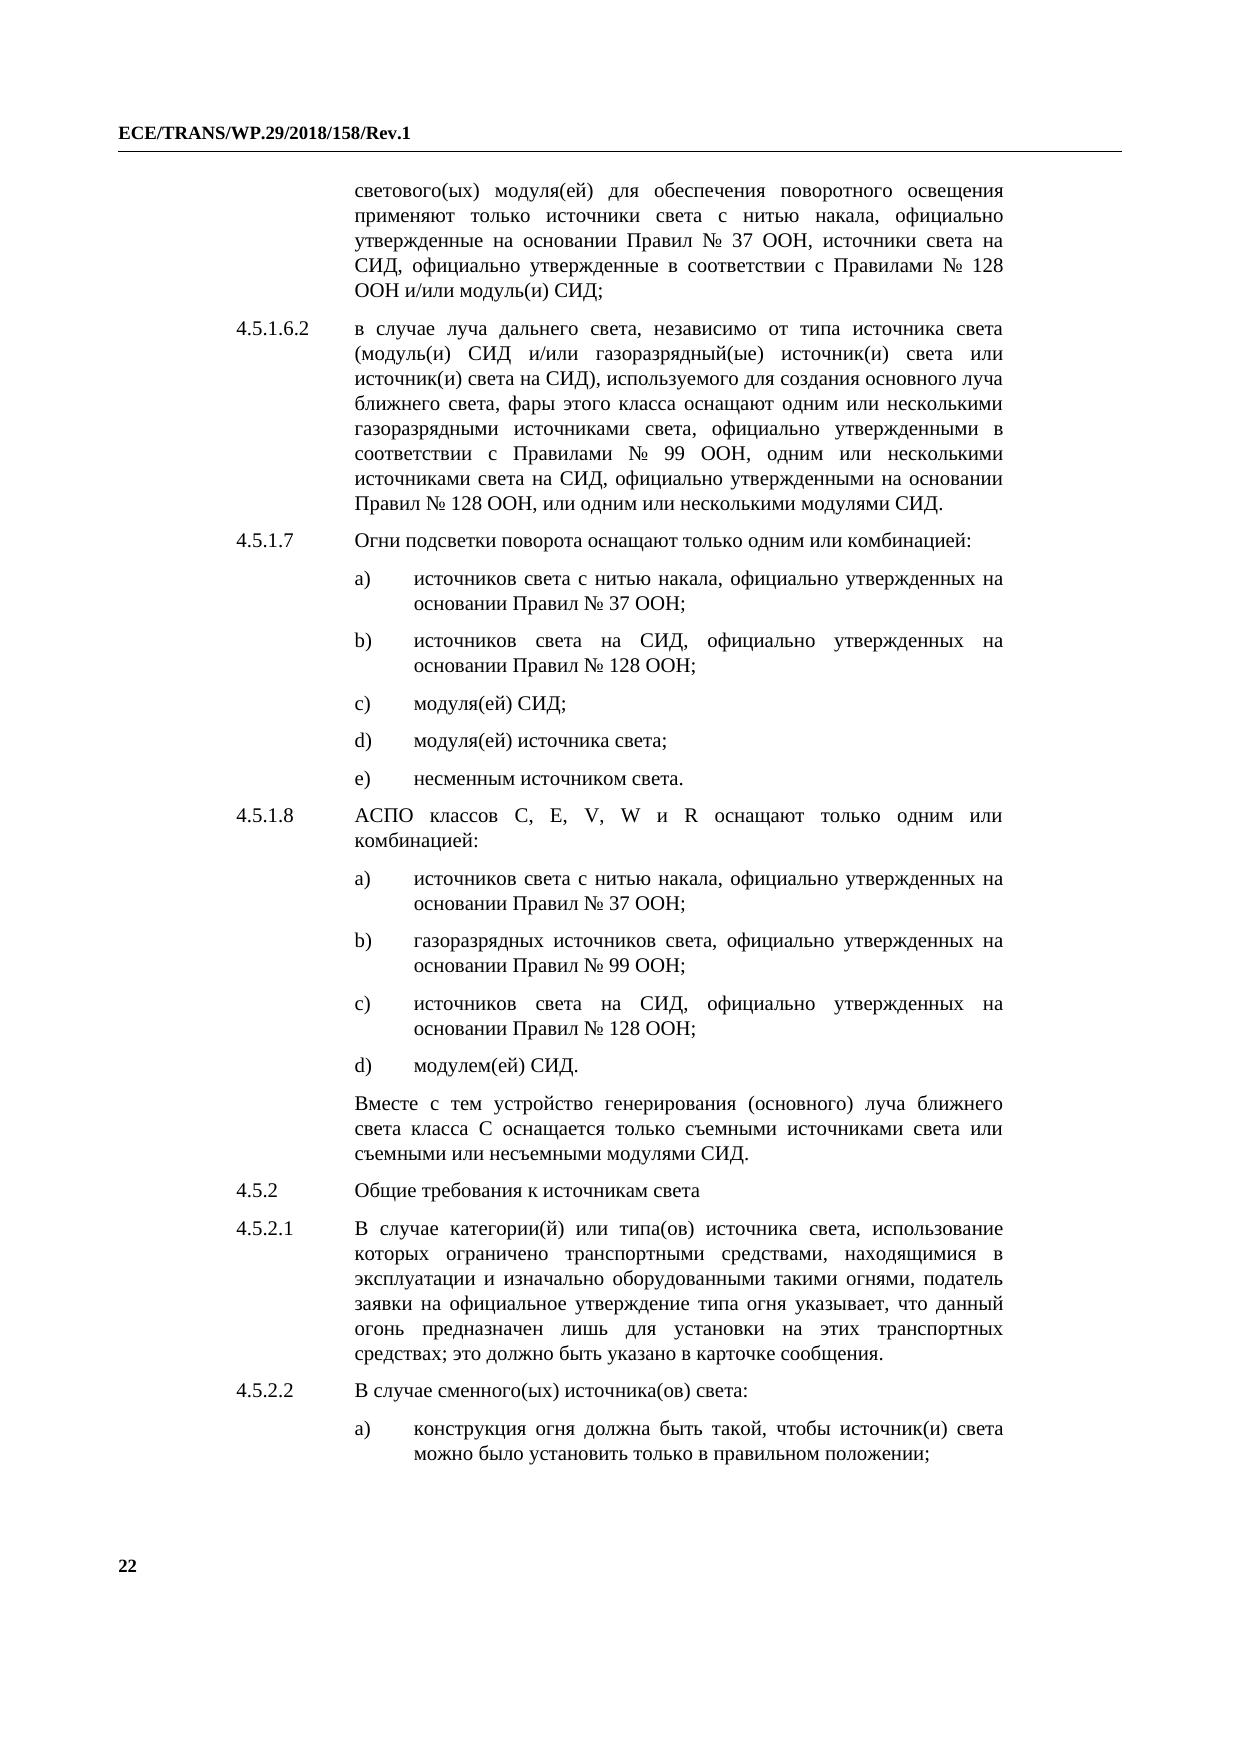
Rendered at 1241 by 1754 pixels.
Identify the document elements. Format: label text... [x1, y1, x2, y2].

text b) газоразрядных источников света, официально утвержденных на основании Правил № 99 ООН; [354, 927, 1004, 977]
text d) модулем(ей) СИД. [354, 1052, 1004, 1077]
text 4.5.1.7 Огни подсветки поворота оснащают только одним или комбинацией: [236, 527, 1004, 552]
text a) источников света с нитью накала, официально утвержденных на основании Правил № 37 ООН; [354, 565, 1004, 615]
text d) модуля(ей) источника света; [354, 727, 1004, 752]
text Вместе с тем устройство генерирования (основного) луча ближнего света класса С оснащается только съемными источниками света или съемными или несъемными модулями СИД. [354, 1090, 1004, 1165]
text 4.5.1.8 АСПО классов C, E, V, W и R оснащают только одним или комбинацией: [236, 802, 1004, 852]
text b) источников света на СИД, официально утвержденных на основании Правил № 128 ООН; [354, 627, 1004, 677]
text c) модуля(ей) СИД; [354, 690, 1004, 715]
text 4.5.2.2 В случае сменного(ых) источника(ов) света: [236, 1377, 1004, 1402]
text e) несменным источником света. [354, 765, 1004, 790]
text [236, 177, 1004, 302]
text c) источников света на СИД, официально утвержденных на основании Правил № 128 ООН; [354, 990, 1004, 1040]
text 4.5.1.6.2 в случае луча дальнего света, независимо от типа источника света (модуль(и) СИД и/или газоразрядный(ые) источник(и) света или источник(и) света на СИД), используемого для создания основного луча ближнего света, фары этого класса оснащают одним или несколькими газоразрядными источниками света, официально утвержденными в соответствии с Правилами № 99 ООН, одним или несколькими источниками света на СИД, официально утвержденными на основании Правил № 128 ООН, или одним или несколькими модулями СИД. [236, 315, 1004, 515]
text 4.5.2 Общие требования к источникам света [236, 1177, 1004, 1202]
text a) источников света с нитью накала, официально утвержденных на основании Правил № 37 ООН; [354, 865, 1004, 915]
text 4.5.2.1 В случае категории(й) или типа(ов) источника света, использование которых ограничено транспортными средствами, находящимися в эксплуатации и изначально оборудованными такими огнями, податель заявки на официальное утверждение типа огня указывает, что данный огонь предназначен лишь для установки на этих транспортных средствах; это должно быть указано в карточке сообщения. [236, 1215, 1004, 1365]
text a) конструкция огня должна быть такой, чтобы источник(и) света можно было установить только в правильном положении; [354, 1415, 1004, 1465]
